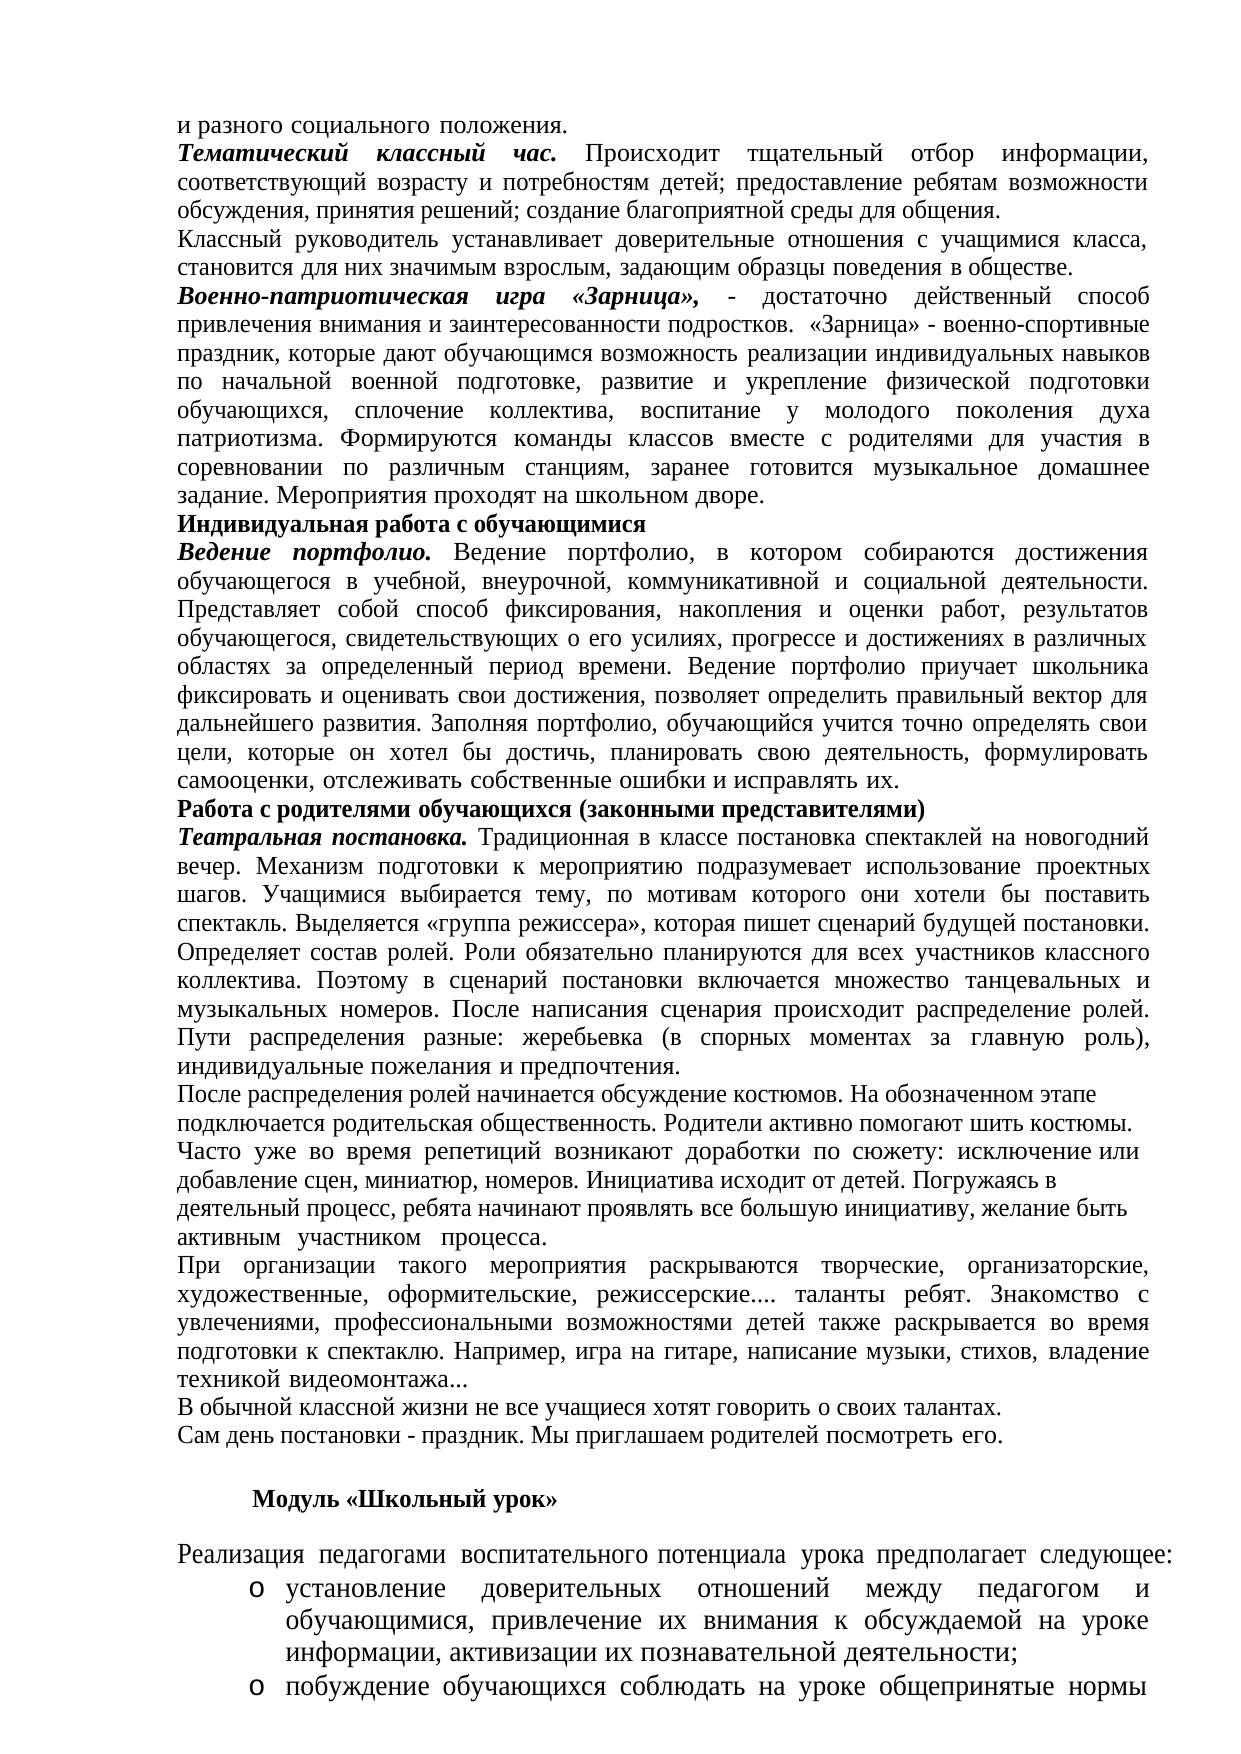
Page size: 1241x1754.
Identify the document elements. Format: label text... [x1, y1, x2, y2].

text При организации такого мероприятия раскрываются творческие, организаторские, художественные, оформительские, режиссерские.... таланты ребят. Знакомство с увлечениями, профессиональными возможностями детей также раскрывается во время подготовки к спектаклю. Например, игра на гитаре, написание музыки, стихов, владение техникой видеомонтажа... [177, 1251, 1149, 1393]
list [248, 1668, 1147, 1702]
subtitle Модуль «Школьный урок» [252, 1483, 1192, 1513]
subtitle Работа с родителями обучающихся (законными представителями) [177, 794, 1192, 823]
text В обычной классной жизни не все учащиеся хотят говорить о своих талантах. [177, 1393, 1192, 1421]
text Сам день постановки - праздник. Мы приглашаем родителей посмотреть его. [177, 1421, 1148, 1450]
subtitle Индивидуальная работа с обучающимися [177, 509, 1192, 538]
text Театральная постановка. Традиционная в классе постановка спектаклей на новогодний вечер. Механизм подготовки к мероприятию подразумевает использование проектных шагов. Учащимися выбирается тему, по мотивам которого они хотели бы поставить спектакль. Выделяется «группа режиссера», которая пишет сценарий будущей постановки. Определяет состав ролей. Роли обязательно планируются для всех участников классного коллектива. Поэтому в сценарий постановки включается множество танцевальных и музыкальных номеров. После написания сценария происходит распределение ролей. Пути распределения разные: жеребьевка (в спорных моментах за главную роль), индивидуальные пожелания и предпочтения. [177, 823, 1150, 1080]
text Классный руководитель устанавливает доверительные отношения с учащимися класса, становится для них значимым взрослым, задающим образцы поведения в обществе. [177, 224, 1147, 281]
text Реализация педагогами воспитательного потенциала урока предполагает следующее: [177, 1540, 1192, 1569]
text Ведение портфолио. Ведение портфолио, в котором собираются достижения обучающегося в учебной, внеурочной, коммуникативной и социальной деятельности. Представляет собой способ фиксирования, накопления и оценки работ, результатов обучающегося, свидетельствующих о его усилиях, пpoгpecce и достижениях в различных областях за определенный период времени. Ведение портфолио приучает школьника фиксировать и оценивать свои достижения, позволяет определить правильный вектор для дальнейшего развития. Заполняя портфолио, обучающийся учится точно определять свои цели, которые он хотел бы достичь, планировать свою деятельность, формулировать самооценки, отслеживать собственные ошибки и исправлять их. [177, 538, 1148, 794]
text Военно-патриотическая игра «Зарница», - достаточно действенный способ привлечения внимания и заинтересованности подростков. «Зарница» - военно-спортивные праздник, которые дают обучающимся возможность реализации индивидуальных навыков по начальной военной подготовке, развитие и укрепление физической подготовки обучающихся, сплочение коллектива, воспитание у молодого поколения духа патриотизма. Формируются команды классов вместе с родителями для участия в соревновании по различным станциям, заранее готовится музыкальное домашнее задание. Мероприятия проходят на школьном дворе. [177, 281, 1150, 509]
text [177, 110, 1148, 139]
text Тематический классный час. Происходит тщательный отбор информации, соответствующий возрасту и потребностям детей; предоставление ребятам возможности обсуждения, принятия решений; создание благоприятной среды для общения. [177, 139, 1149, 224]
text После распределения ролей начинается обсуждение костюмов. На обозначенном этапе подключается родительская общественность. Родители активно помогают шить костюмы. Часто уже во время репетиций возникают доработки по сюжету: исключение или добавление сцен, миниатюр, номеров. Инициатива исходит от детей. Погружаясь в деятельный процесс, ребята начинают проявлять все большую инициативу, желание быть активным участником процесса. [177, 1080, 1148, 1251]
list установление доверительных отношений между педагогом и обучающимися, привлечение их внимания к обсуждаемой на уроке информации, активизации их познавательной деятельности; [248, 1570, 1150, 1668]
